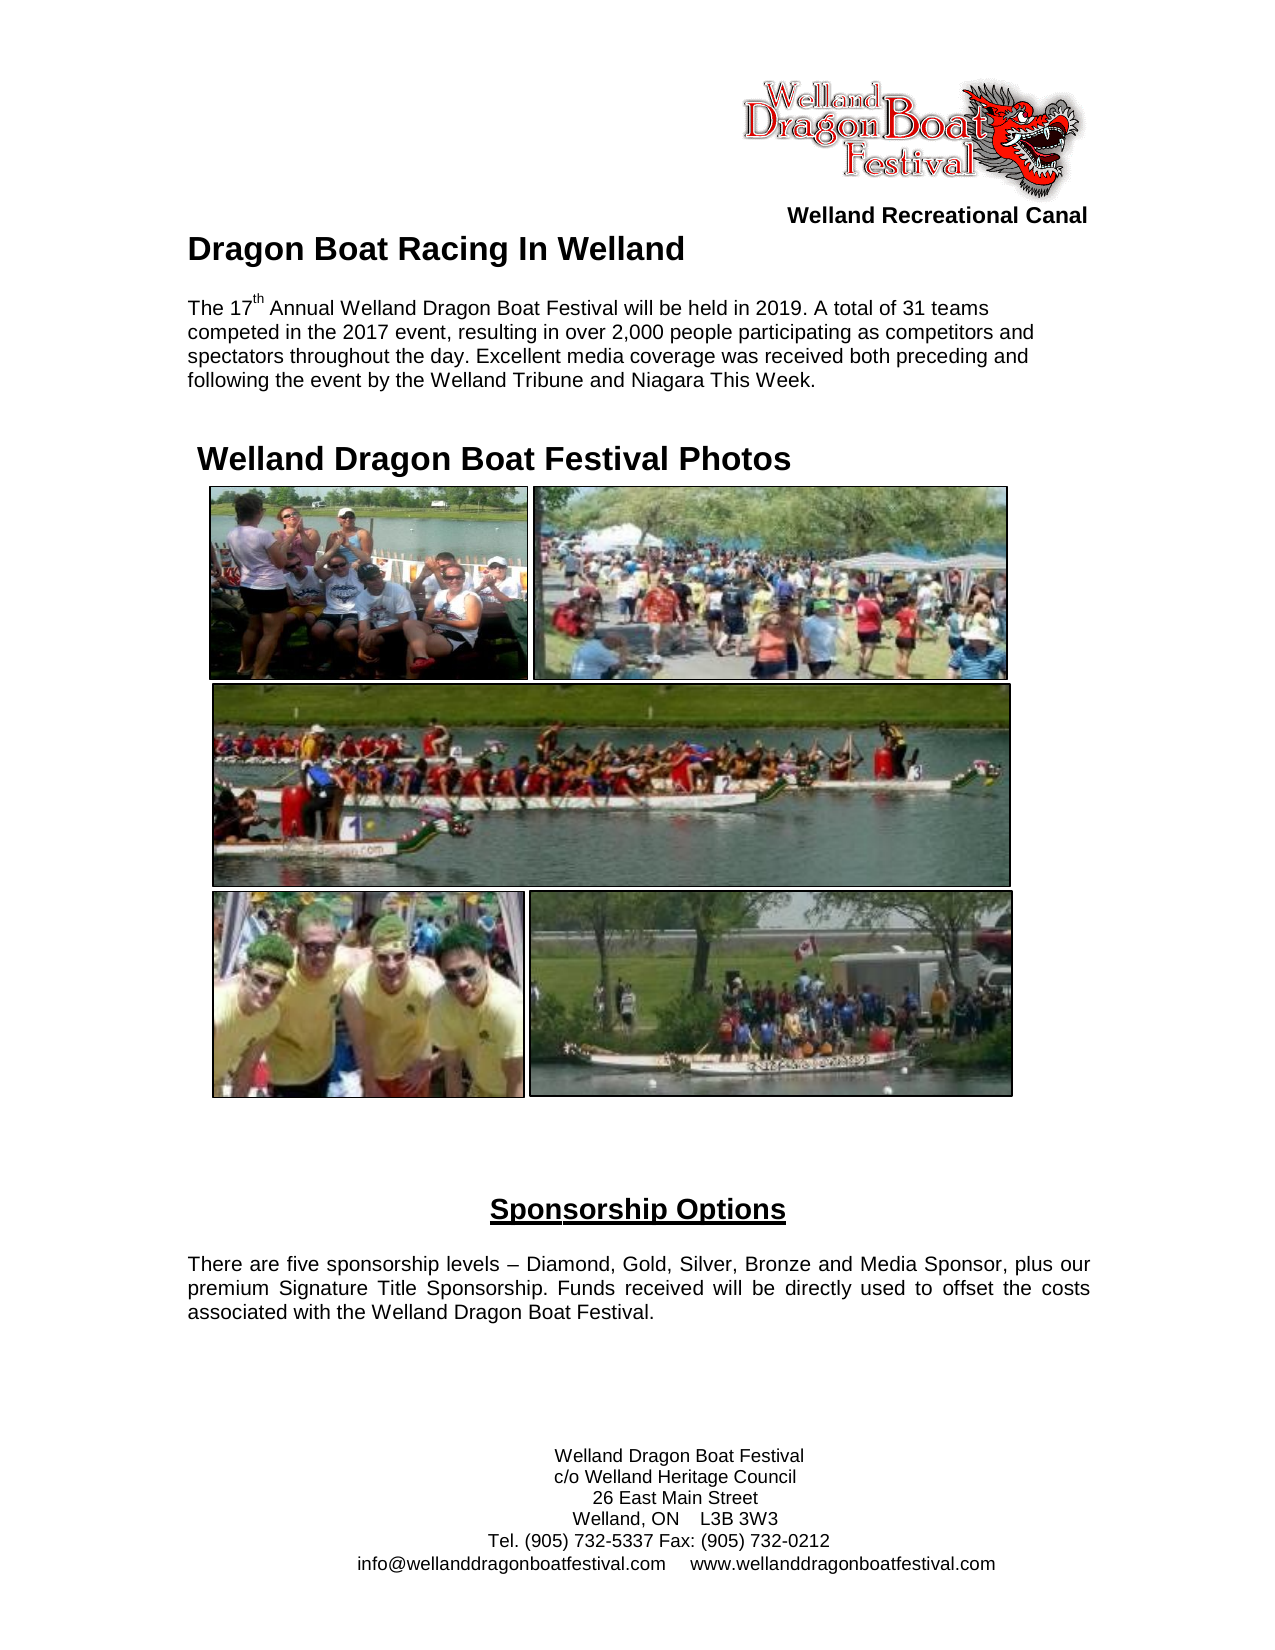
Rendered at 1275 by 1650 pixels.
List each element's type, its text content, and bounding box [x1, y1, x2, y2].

picture [214, 685, 1009, 886]
text The 17th Annual Welland Dragon Boat Festival will be held in 2019. A total of 31 teams competed in the 2017 event, resulting in over 2,000 people participating as competitors and spectators throughout the day. Excellent media coverage was received both preceding and following the event by the Welland Tribune and Niagara This Week. [187, 291, 1086, 392]
text Sponsorship Options [485, 1193, 790, 1224]
text Welland Recreational Canal [787, 202, 1100, 229]
picture [214, 892, 523, 1097]
picture [531, 892, 1011, 1095]
picture [211, 487, 527, 679]
picture [535, 487, 1006, 679]
text Dragon Boat Racing In Welland [187, 229, 691, 267]
text There are five sponsorship levels – Diamond, Gold, Silver, Bronze and Media Sponsor, plus our premium Signature Title Sponsorship. Funds received will be directly used to offset the costs associated with the Welland Dragon Boat Festival. [187, 1252, 1091, 1323]
picture [742, 75, 1088, 205]
text Welland Dragon Boat Festival Photos [197, 439, 1100, 478]
